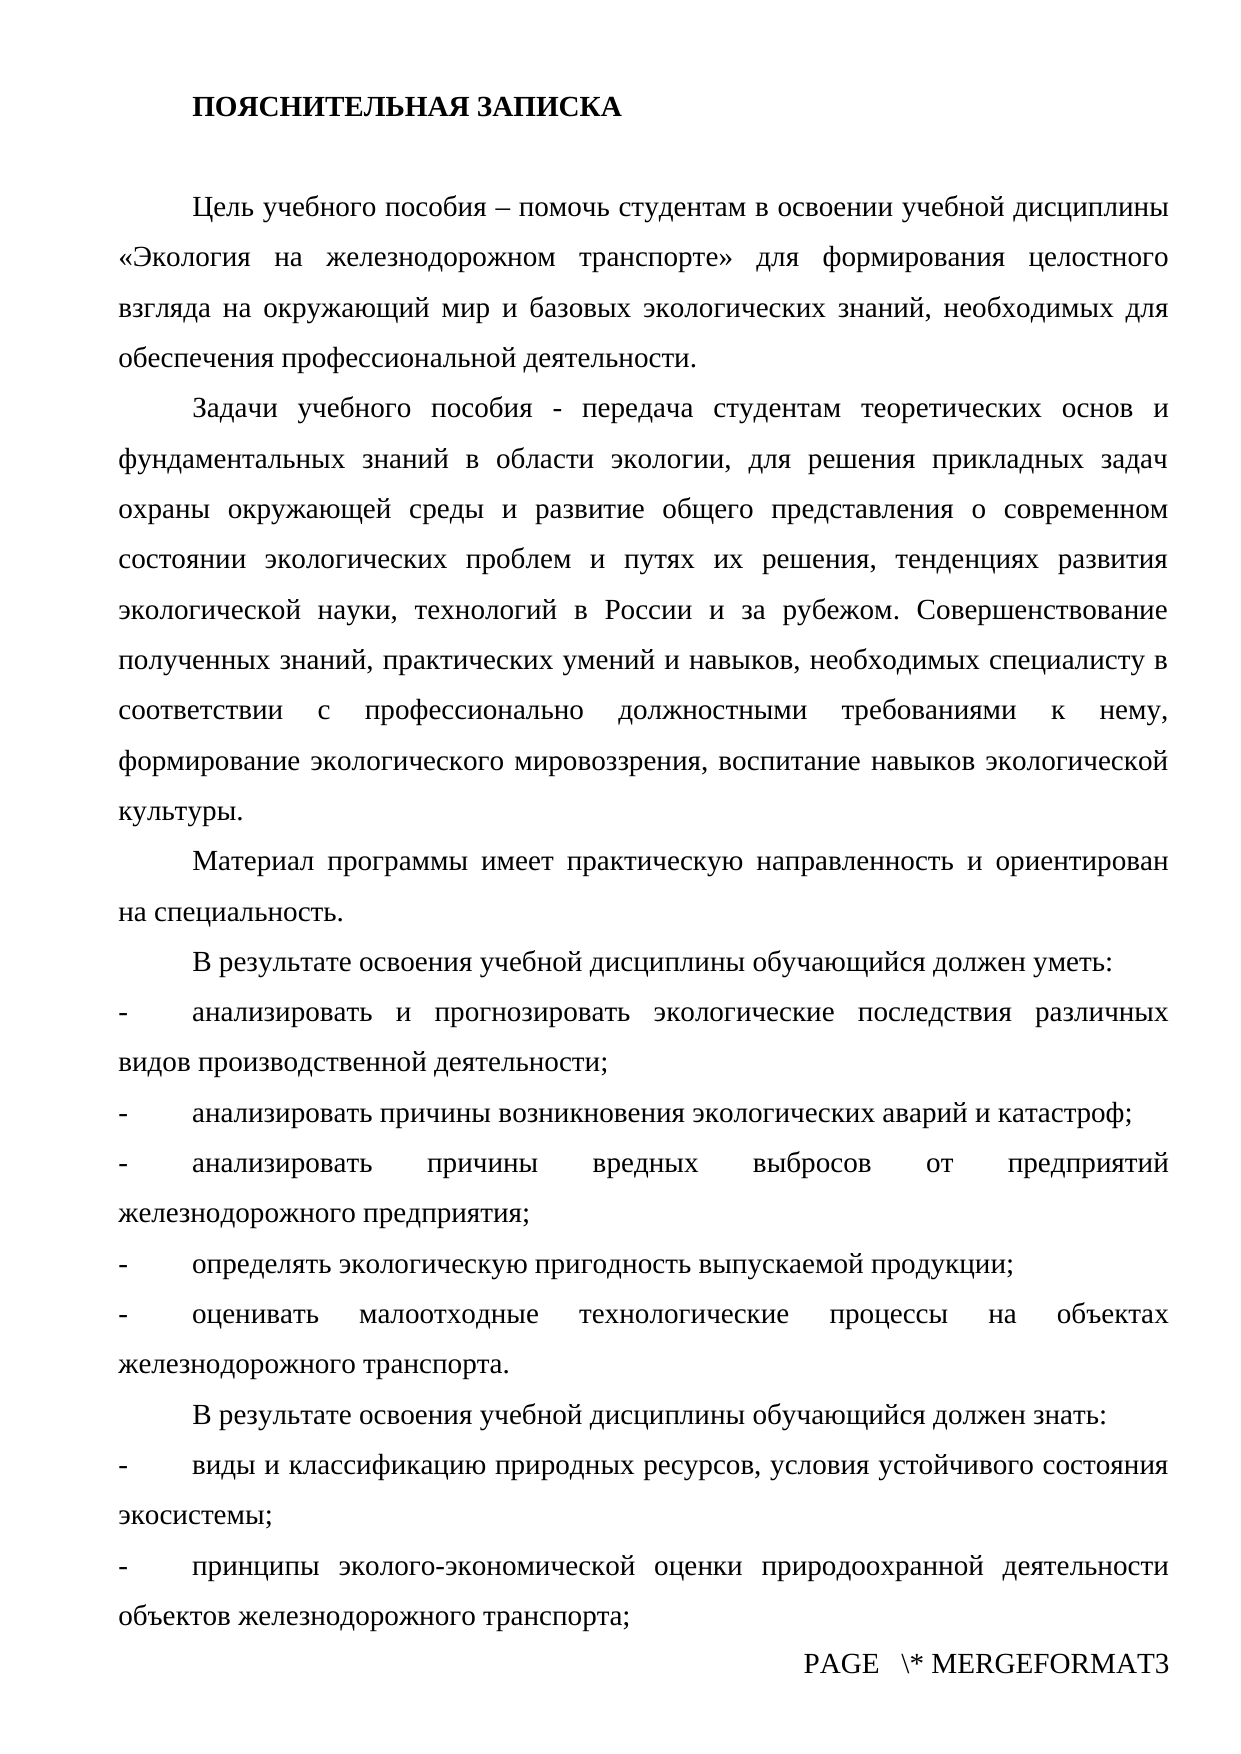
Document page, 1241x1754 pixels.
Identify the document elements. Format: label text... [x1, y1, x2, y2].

list оценивать малоотходные технологические процессы на объектах железнодорожного транспорта. [118, 1296, 1169, 1380]
list определять экологическую пригодность выпускаемой продукции; [118, 1246, 1169, 1279]
text Цель учебного пособия – помочь студентам в освоении учебной дисциплины «Экология на железнодорожном транспорте» для формирования целостного взгляда на окружающий мир и базовых экологических знаний, необходимых для обеспечения профессиональной деятельности. [118, 189, 1169, 374]
list виды и классификацию природных ресурсов, условия устойчивого состояния экосистемы; [118, 1447, 1169, 1531]
list анализировать причины возникновения экологических аварий и катастроф; [118, 1095, 1169, 1128]
subtitle ПОЯСНИТЕЛЬНАЯ ЗАПИСКА [118, 89, 1169, 122]
text В результате освоения учебной дисциплины обучающийся должен знать: [118, 1397, 1169, 1430]
text Задачи учебного пособия - передача студентам теоретических основ и фундаментальных знаний в области экологии, для решения прикладных задач охраны окружающей среды и развитие общего представления о современном состоянии экологических проблем и путях их решения, тенденциях развития экологической науки, технологий в России и за рубежом. Совершенствование полученных знаний, практических умений и навыков, необходимых специалисту в соответствии с профессионально должностными требованиями к нему, формирование экологического мировоззрения, воспитание навыков экологической культуры. [118, 391, 1169, 827]
list принципы эколого-экономической оценки природоохранной деятельности объектов железнодорожного транспорта; [118, 1548, 1169, 1632]
list анализировать причины вредных выбросов от предприятий железнодорожного предприятия; [118, 1145, 1169, 1229]
list анализировать и прогнозировать экологические последствия различных видов производственной деятельности; [118, 994, 1169, 1078]
text Материал программы имеет практическую направленность и ориентирован на специальность. [118, 843, 1169, 927]
text В результате освоения учебной дисциплины обучающийся должен уметь: [118, 944, 1169, 977]
